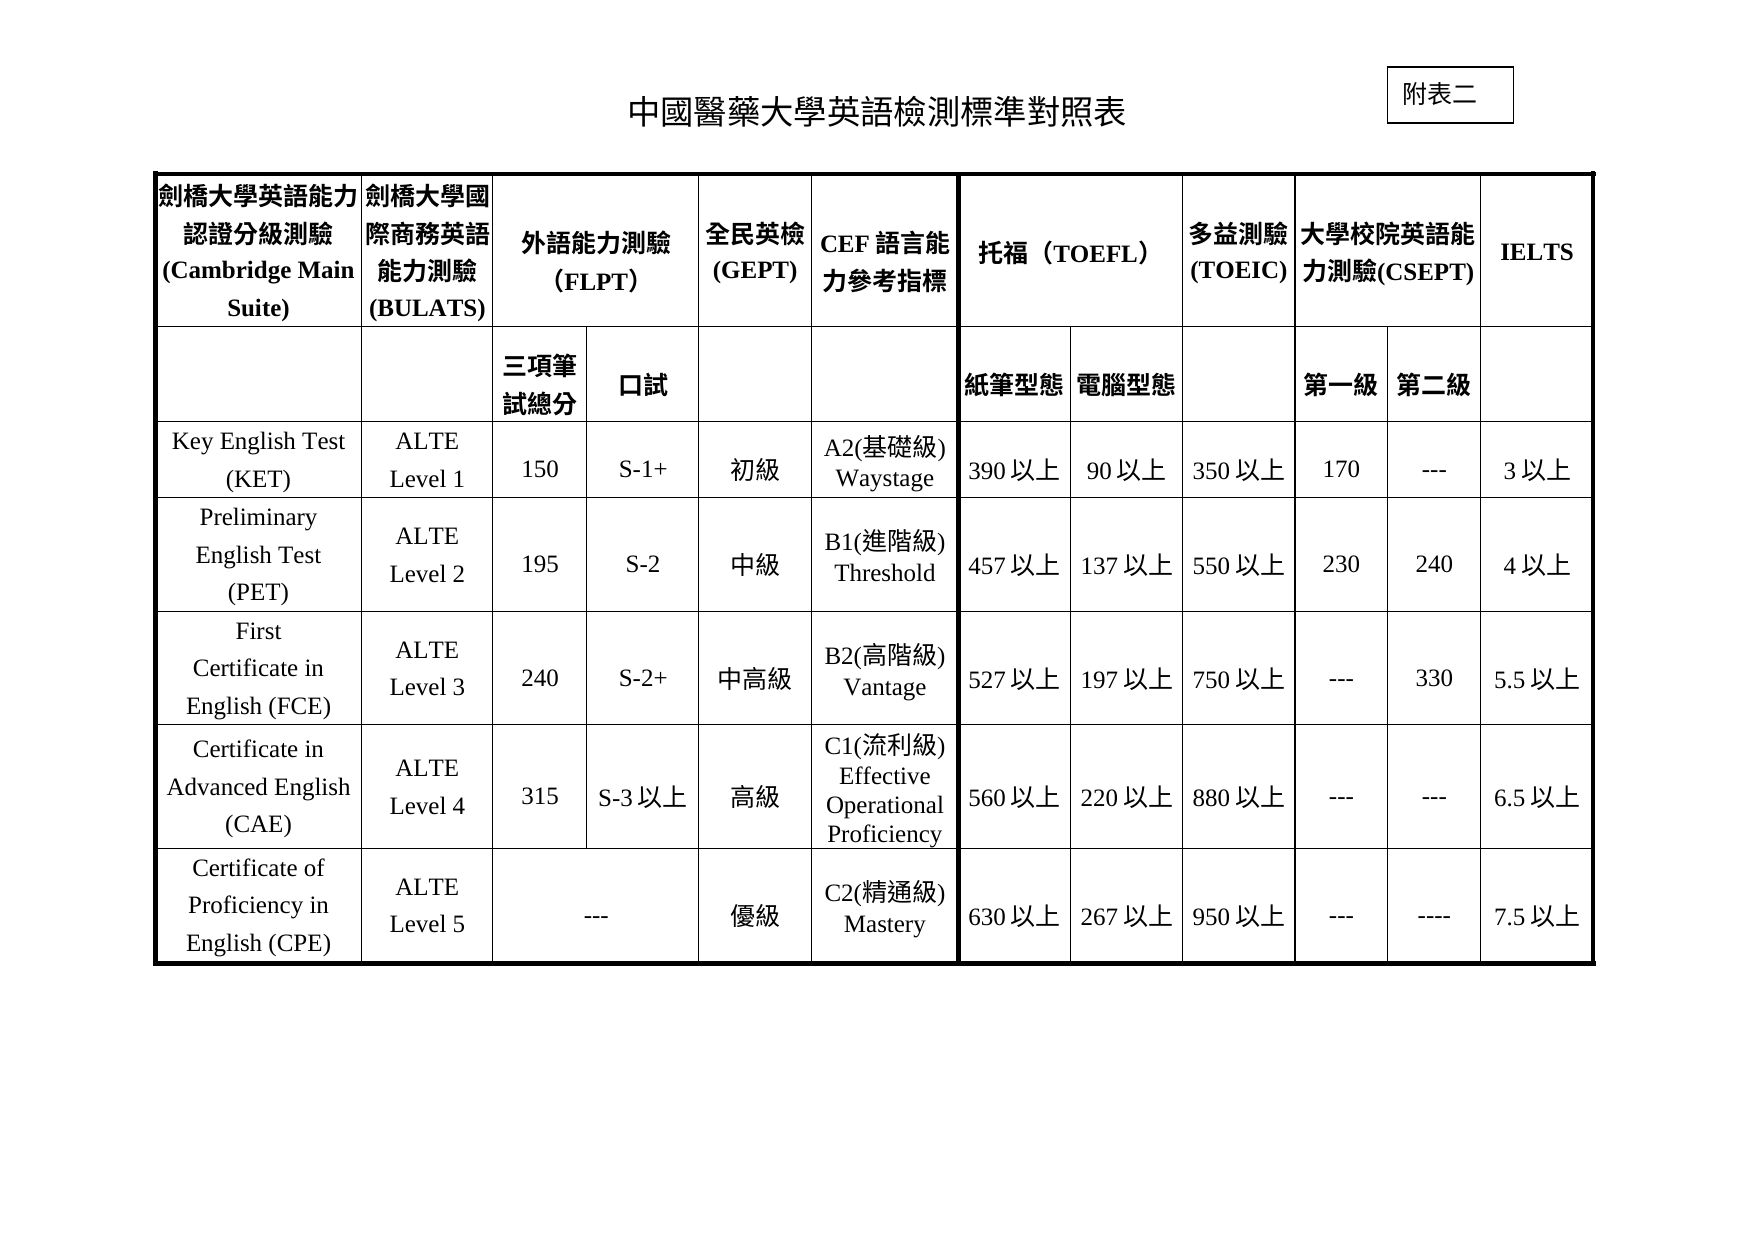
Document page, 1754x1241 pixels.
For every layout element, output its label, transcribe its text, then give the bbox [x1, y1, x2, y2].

table_cell --- [1296, 725, 1387, 848]
table_cell 220以上 [1071, 725, 1182, 848]
table_cell 90以上 [1071, 422, 1182, 497]
table_cell ALTE Level 1 [362, 422, 492, 497]
table_cell --- [1388, 725, 1480, 848]
table_cell ALTE Level 4 [362, 725, 492, 848]
table_cell 330 [1388, 612, 1480, 724]
table_cell 5.5以上 [1481, 612, 1591, 724]
table_cell 197以上 [1071, 612, 1182, 724]
table_cell 137以上 [1071, 498, 1182, 611]
text 中國醫藥大學英語檢測標準對照表 [150, 86, 1604, 134]
table_cell 170 [1296, 422, 1387, 497]
table_cell 550以上 [1183, 498, 1294, 611]
table_cell [1481, 327, 1591, 421]
table_cell --- [493, 849, 698, 961]
table_cell [158, 327, 361, 421]
table_cell 195 [493, 498, 586, 611]
table_header CEF語言能力參考指標 [812, 176, 956, 326]
table_header 大學校院英語能力測驗(CSEPT) [1296, 176, 1480, 326]
table_cell ---- [1388, 849, 1480, 961]
table_header 托福（TOEFL） [961, 176, 1182, 326]
table_cell 中級 [699, 498, 811, 611]
table_cell 350以上 [1183, 422, 1294, 497]
table_cell 三項筆試總分 [493, 327, 586, 421]
table_cell Certificate of Proficiency in English (CPE) [158, 849, 361, 961]
table_cell 880以上 [1183, 725, 1294, 848]
table_cell 240 [493, 612, 586, 724]
table_cell 630以上 [961, 849, 1070, 961]
table_cell 150 [493, 422, 586, 497]
table_cell 6.5以上 [1481, 725, 1591, 848]
table_cell 4以上 [1481, 498, 1591, 611]
table_cell 560以上 [961, 725, 1070, 848]
table_cell C1(流利級) Effective Operational Proficiency [812, 725, 956, 848]
table_cell 3以上 [1481, 422, 1591, 497]
table_cell ALTE Level 3 [362, 612, 492, 724]
table_cell [362, 327, 492, 421]
table_cell S-2+ [587, 612, 698, 724]
table_cell 第一級 [1296, 327, 1387, 421]
table_header 劍橋大學英語能力認證分級測驗(Cambridge Main Suite) [158, 176, 361, 326]
table_cell --- [1296, 849, 1387, 961]
table_cell S-1+ [587, 422, 698, 497]
table_cell 7.5以上 [1481, 849, 1591, 961]
table_cell B2(高階級) Vantage [812, 612, 956, 724]
table_cell Preliminary English Test (PET) [158, 498, 361, 611]
table_header 全民英檢(GEPT) [699, 176, 811, 326]
table_cell --- [1388, 422, 1480, 497]
table_cell 高級 [699, 725, 811, 848]
table_cell B1(進階級) Threshold [812, 498, 956, 611]
table_cell Certificate in Advanced English (CAE) [158, 725, 361, 848]
table_cell ALTE Level 5 [362, 849, 492, 961]
table_cell [812, 327, 956, 421]
table_cell 315 [493, 725, 586, 848]
table_cell [699, 327, 811, 421]
table_cell 第二級 [1388, 327, 1480, 421]
table_cell C2(精通級) Mastery [812, 849, 956, 961]
table_cell 中高級 [699, 612, 811, 724]
table_cell 口試 [587, 327, 698, 421]
table_cell 優級 [699, 849, 811, 961]
table_cell 初級 [699, 422, 811, 497]
table_cell S-2 [587, 498, 698, 611]
table_header 多益測驗(TOEIC) [1183, 176, 1294, 326]
table_cell 電腦型態 [1071, 327, 1182, 421]
table_cell Key English Test (KET) [158, 422, 361, 497]
table_cell 267以上 [1071, 849, 1182, 961]
table_cell First Certificate in English (FCE) [158, 612, 361, 724]
table_cell 390以上 [961, 422, 1070, 497]
table_cell 240 [1388, 498, 1480, 611]
table_cell 457以上 [961, 498, 1070, 611]
table_header 劍橋大學國際商務英語能力測驗(BULATS) [362, 176, 492, 326]
table_cell ALTE Level 2 [362, 498, 492, 611]
table_cell A2(基礎級) Waystage [812, 422, 956, 497]
table_cell 750以上 [1183, 612, 1294, 724]
table_cell --- [1296, 612, 1387, 724]
table_cell 950以上 [1183, 849, 1294, 961]
table_cell 230 [1296, 498, 1387, 611]
table_cell [1183, 327, 1294, 421]
table_cell S-3以上 [587, 725, 698, 848]
table_cell 527以上 [961, 612, 1070, 724]
table_cell 紙筆型態 [961, 327, 1070, 421]
table_header IELTS [1481, 176, 1591, 326]
table_header 外語能力測驗（FLPT） [493, 176, 698, 326]
